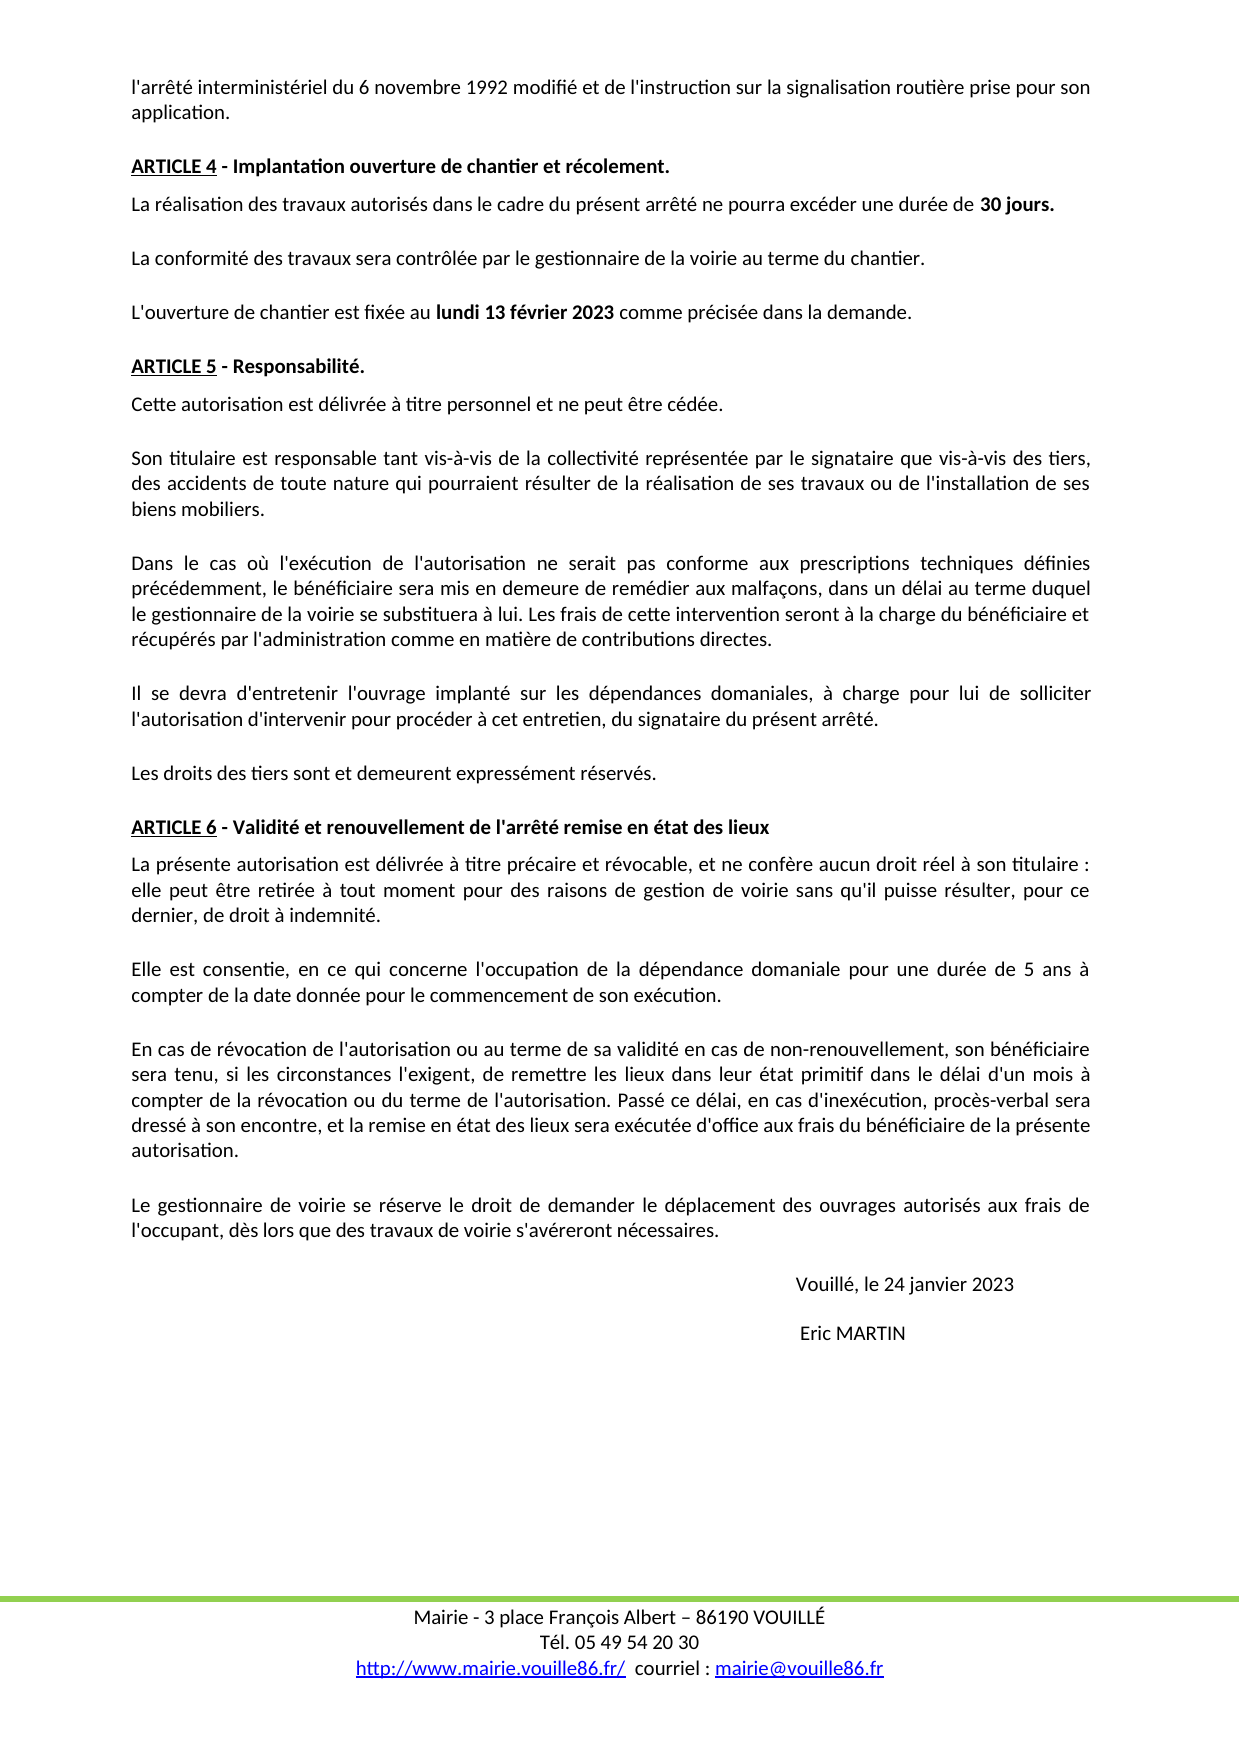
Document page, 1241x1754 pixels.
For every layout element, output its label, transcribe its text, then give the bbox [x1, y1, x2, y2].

text Vouillé, le 24 janvier 2023 [670, 1271, 1093, 1297]
text ARTICLE 6 - Validité et renouvellement de l'arrêté remise en état des lieux [131, 814, 1093, 839]
text En cas de révocation de l'autorisation ou au terme de sa validité en cas de non-renouvellement, son bénéficiaire sera tenu, si les circonstances l'exigent, de remettre les lieux dans leur état primitif dans le délai d'un mois à compter de la révocation ou du terme de l'autorisation. Passé ce délai, en cas d'inexécution, procès-verbal sera dressé à son encontre, et la remise en état des lieux sera exécutée d'office aux frais du bénéficiaire de la présente autorisation. [131, 1036, 1093, 1163]
text Cette autorisation est délivrée à titre personnel et ne peut être cédée. [131, 391, 1093, 416]
text Elle est consentie, en ce qui concerne l'occupation de la dépendance domaniale pour une durée de 5 ans à compter de la date donnée pour le commencement de son exécution. [131, 956, 1093, 1007]
text La présente autorisation est délivrée à titre précaire et révocable, et ne confère aucun droit réel à son titulaire : elle peut être retirée à tout moment pour des raisons de gestion de voirie sans qu'il puisse résulter, pour ce dernier, de droit à indemnité. [131, 851, 1093, 928]
text Son titulaire est responsable tant vis-à-vis de la collectivité représentée par le signataire que vis-à-vis des tiers, des accidents de toute nature qui pourraient résulter de la réalisation de ses travaux ou de l'installation de ses biens mobiliers. [131, 445, 1093, 521]
text Les droits des tiers sont et demeurent expressément réservés. [131, 760, 1093, 785]
text Le gestionnaire de voirie se réserve le droit de demander le déplacement des ouvrages autorisés aux frais de l'occupant, dès lors que des travaux de voirie s'avéreront nécessaires. [131, 1192, 1093, 1243]
text ARTICLE 4 - Implantation ouverture de chantier et récolement. [131, 153, 1093, 179]
text La réalisation des travaux autorisés dans le cadre du présent arrêté ne pourra excéder une durée de 30 jours. [131, 191, 1093, 216]
text Il se devra d'entretenir l'ouvrage implanté sur les dépendances domaniales, à charge pour lui de solliciter l'autorisation d'intervenir pour procéder à cet entretien, du signataire du présent arrêté. [131, 680, 1093, 731]
text La conformité des travaux sera contrôlée par le gestionnaire de la voirie au terme du chantier. [131, 245, 1093, 270]
text L'ouverture de chantier est fixée au lundi 13 février 2023 comme précisée dans la demande. [131, 299, 1093, 324]
text ARTICLE 5 - Responsabilité. [131, 353, 1093, 379]
text Eric MARTIN [131, 1320, 1093, 1345]
text Dans le cas où l'exécution de l'autorisation ne serait pas conforme aux prescriptions techniques définies précédemment, le bénéficiaire sera mis en demeure de remédier aux malfaçons, dans un délai au terme duquel le gestionnaire de la voirie se substituera à lui. Les frais de cette intervention seront à la charge du bénéficiaire et récupérés par l'administration comme en matière de contributions directes. [131, 550, 1093, 652]
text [131, 74, 1093, 125]
